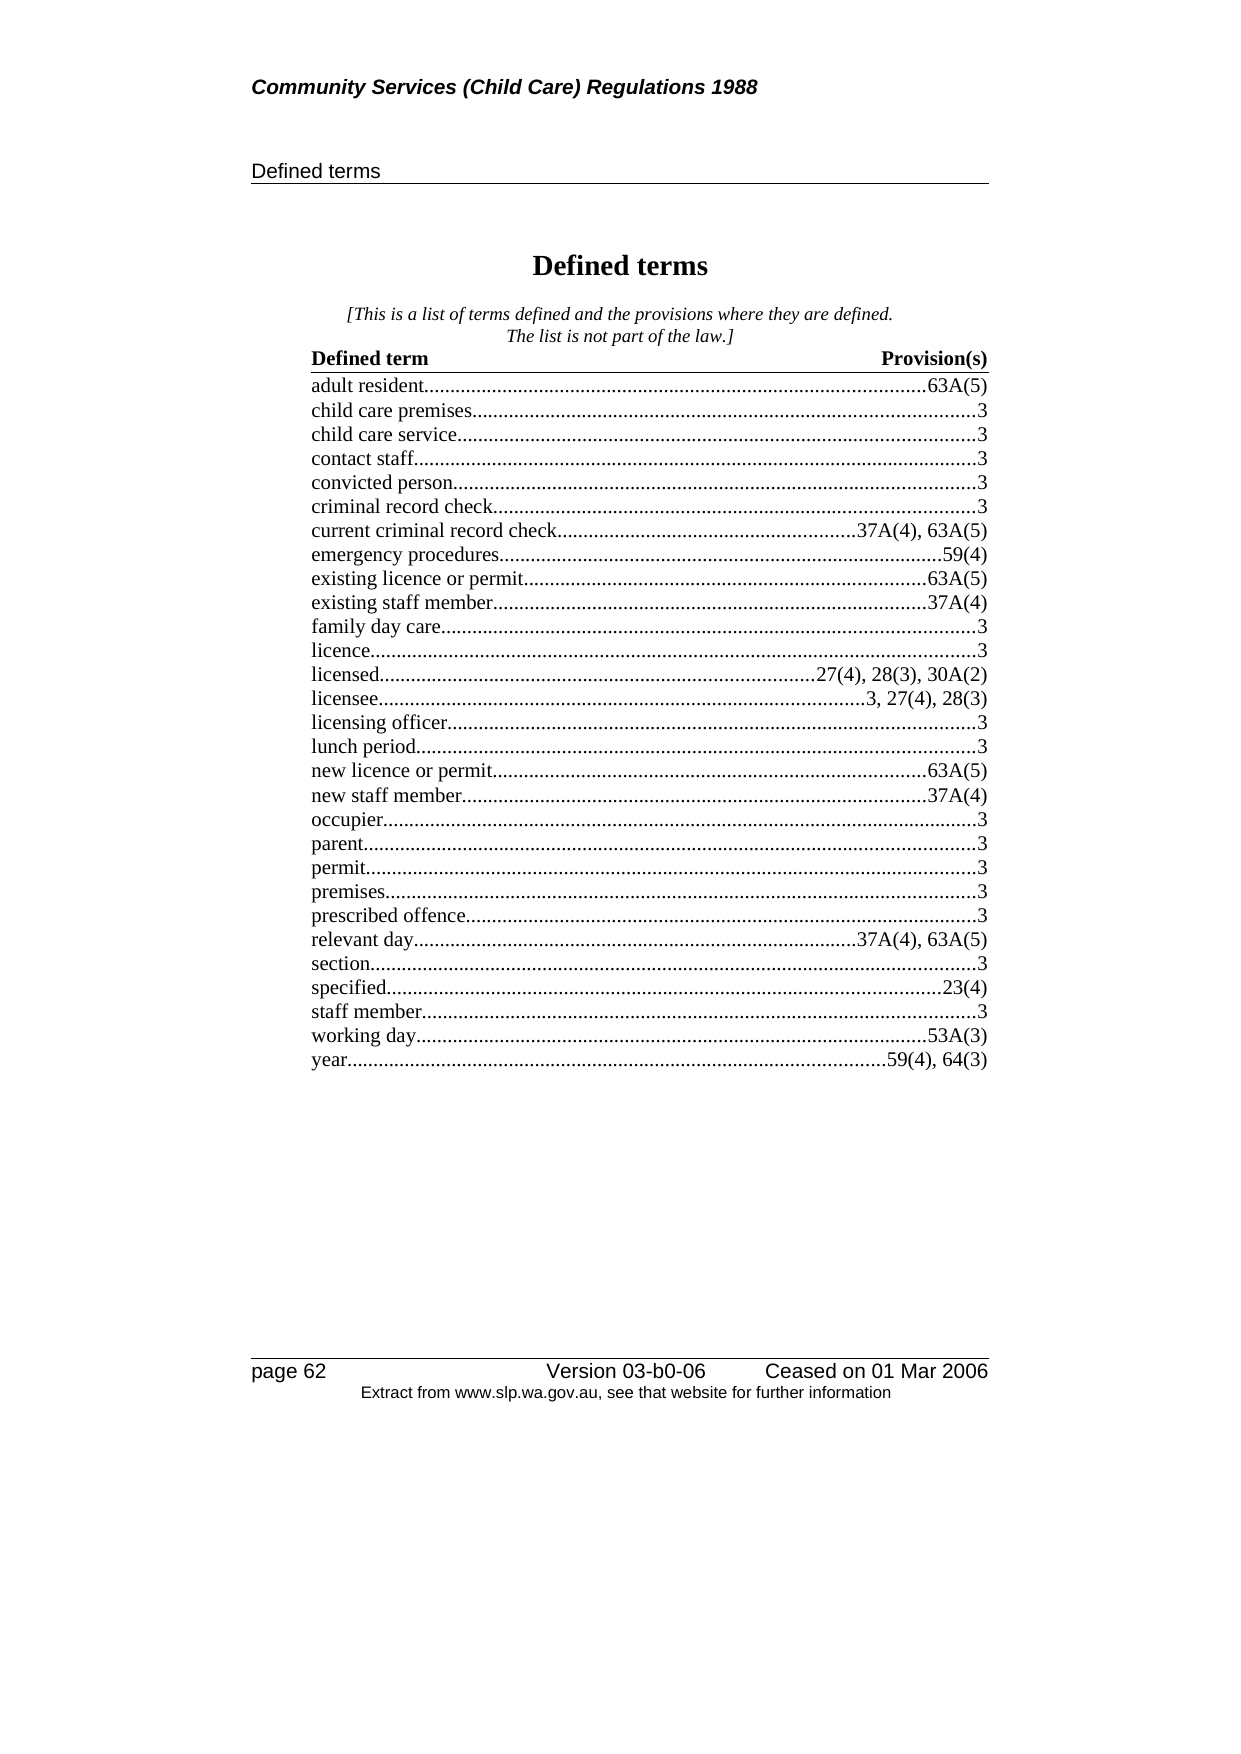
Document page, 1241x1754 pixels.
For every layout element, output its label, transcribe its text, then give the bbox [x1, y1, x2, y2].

text new staff member 37A(4) [311, 782, 929, 807]
text licensing officer 3 [311, 710, 929, 734]
text staff member 3 [311, 999, 929, 1023]
text contact staff 3 [311, 446, 929, 470]
text emergency procedures 59(4) [311, 542, 929, 566]
subtitle Defined terms [251, 248, 989, 282]
text relevant day 37A(4), 63A(5) [311, 927, 929, 951]
text working day 53A(3) [311, 1023, 929, 1047]
text Defined term Provision(s) [311, 346, 989, 372]
text existing licence or permit 63A(5) [311, 566, 929, 590]
text parent 3 [311, 831, 929, 855]
text [This is a list of terms defined and the provisions where they are defined. The list is not part of the law.] [339, 303, 901, 346]
text child care premises 3 [311, 397, 929, 422]
text prescribed offence 3 [311, 903, 929, 927]
text child care service 3 [311, 422, 929, 446]
text section 3 [311, 951, 929, 975]
text lunch period 3 [311, 734, 929, 758]
text permit 3 [311, 855, 929, 879]
text specified 23(4) [311, 975, 929, 999]
text adult resident 63A(5) [311, 373, 929, 397]
text licensee 3, 27(4), 28(3) [311, 686, 929, 710]
text convicted person 3 [311, 470, 929, 494]
text year 59(4), 64(3) [311, 1047, 929, 1071]
text licence 3 [311, 638, 929, 662]
text current criminal record check 37A(4), 63A(5) [311, 518, 929, 542]
text criminal record check 3 [311, 494, 929, 518]
text family day care 3 [311, 614, 929, 638]
text licensed 27(4), 28(3), 30A(2) [311, 662, 929, 686]
text existing staff member 37A(4) [311, 590, 929, 614]
text new licence or permit 63A(5) [311, 758, 929, 782]
text premises 3 [311, 879, 929, 903]
text occupier 3 [311, 807, 929, 831]
